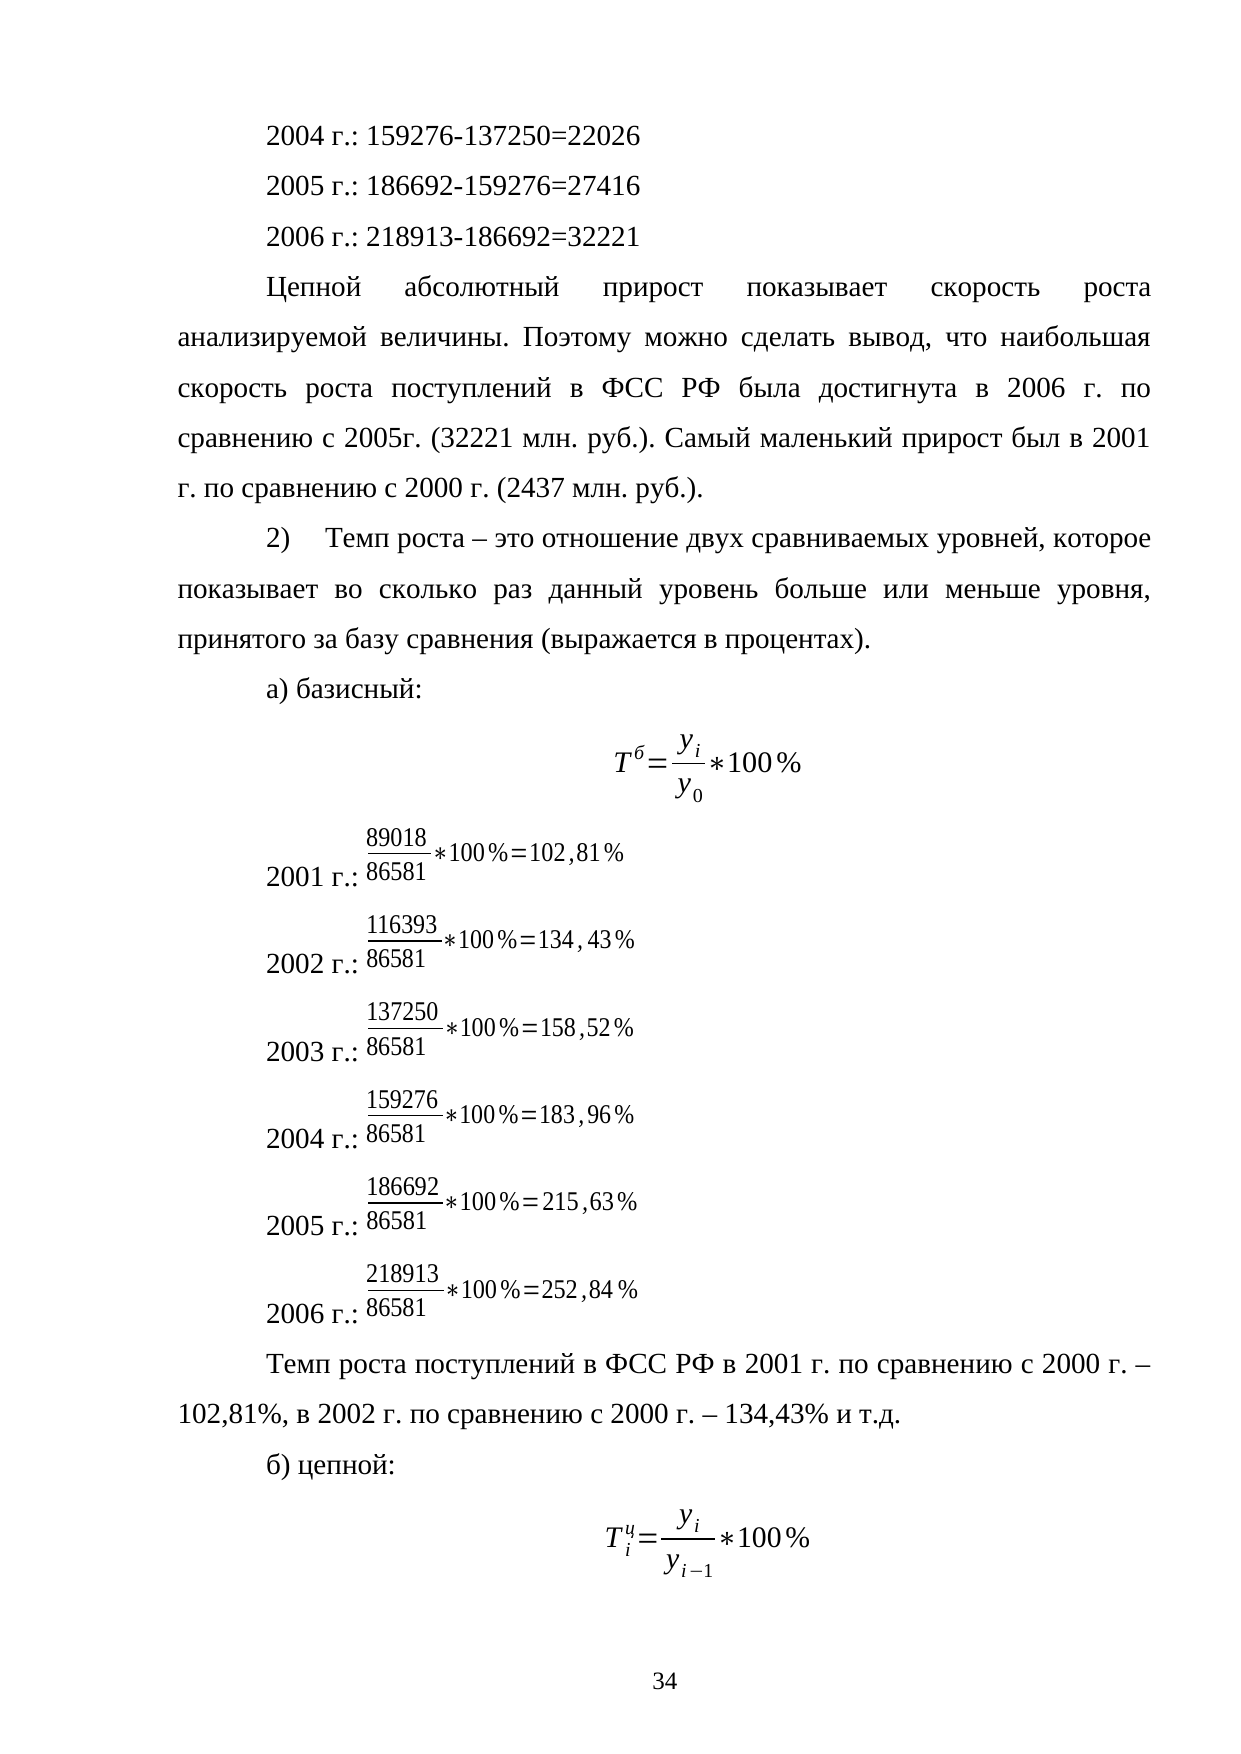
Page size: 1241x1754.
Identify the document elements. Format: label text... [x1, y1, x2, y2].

text .: [177, 997, 1152, 1067]
text .: 186692-159276=27416 [177, 168, 1152, 202]
text .: [177, 822, 1152, 893]
text .: 218913-186692=32221 [177, 219, 1152, 252]
text а) базисный: [177, 672, 1152, 705]
text б) цепной: [177, 1447, 1152, 1480]
text .: [177, 1084, 1152, 1155]
text Темп роста поступлений в ФСС РФ в . по сравнению с . – 102,81%, в . по сравнению с . – 134,43% и т.д. [177, 1346, 1152, 1430]
text .: [177, 1172, 1152, 1242]
list Темп роста – это отношение двух сравниваемых уровней, которое показывает во сколько раз данный уровень больше или меньше уровня, принятого за базу сравнения (выражается в процентах). [177, 521, 1152, 655]
text .: [177, 910, 1152, 980]
text Цепной абсолютный прирост показывает скорость роста анализируемой величины. Поэтому можно сделать вывод, что наибольшая скорость роста поступлений в ФСС РФ была достигнута в . по сравнению с 2005г. (32221 млн. руб.). Самый маленький прирост был в . по сравнению с . (2437 млн. руб.). [177, 269, 1152, 504]
text .: [177, 1259, 1152, 1329]
text .: 159276-137250=22026 [177, 118, 1152, 152]
